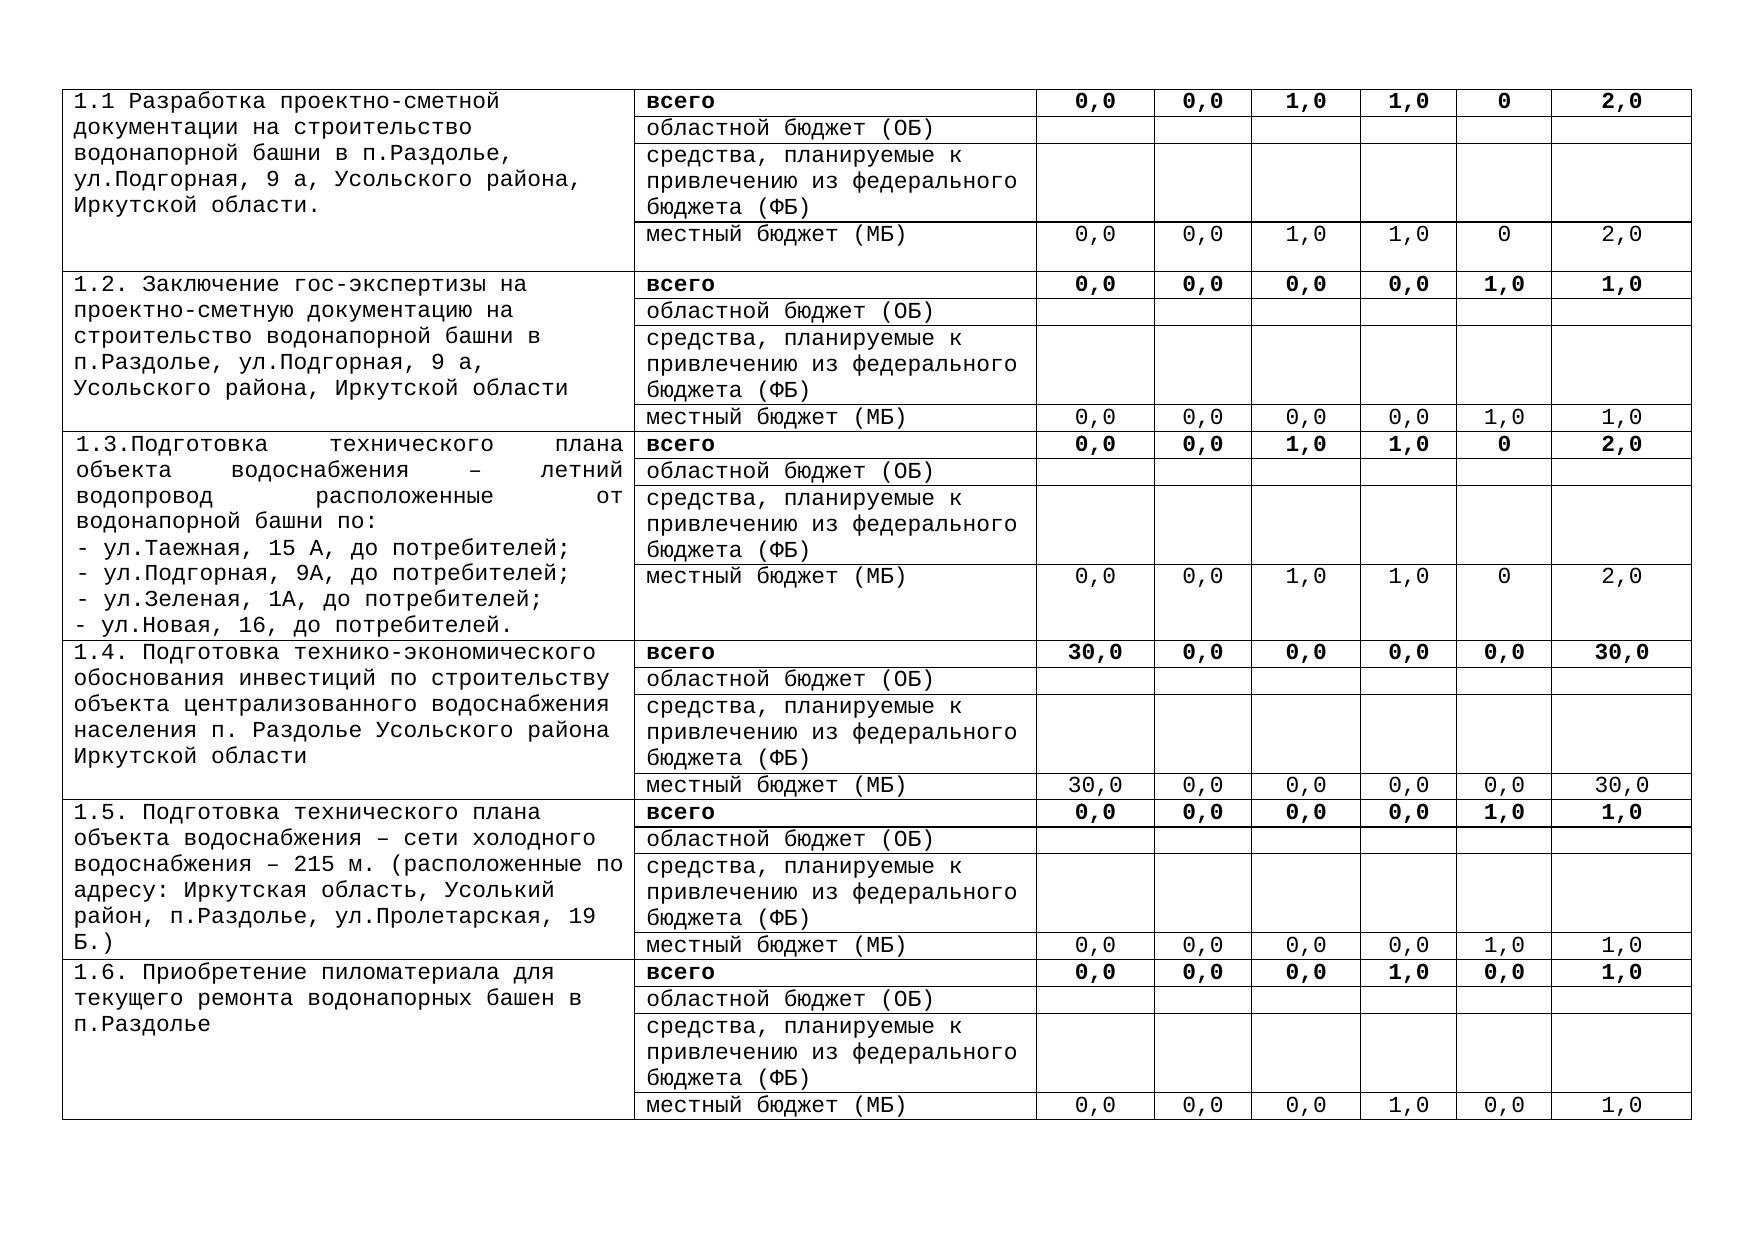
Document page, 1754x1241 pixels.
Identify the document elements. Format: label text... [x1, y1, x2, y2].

table_cell [1361, 1014, 1456, 1092]
table_cell всего [635, 960, 1036, 986]
table_cell [1037, 326, 1154, 404]
table_cell [1552, 459, 1691, 485]
table_cell 0,0 [1037, 565, 1154, 639]
table_cell [1457, 486, 1551, 564]
table_cell 1,0 [1552, 960, 1691, 986]
table_cell [1457, 695, 1551, 772]
table_cell [1457, 1014, 1551, 1092]
table_cell [1155, 459, 1251, 485]
table_cell [1361, 299, 1456, 325]
table_cell [1552, 668, 1691, 693]
table_cell 0,0 [1155, 272, 1251, 298]
table_cell 0,0 [1155, 1093, 1251, 1119]
table_cell [1552, 299, 1691, 325]
table_cell местный бюджет (МБ) [635, 933, 1036, 959]
table_cell областной бюджет (ОБ) [635, 459, 1036, 485]
table_cell 1,0 [1361, 432, 1456, 458]
table_cell [1155, 486, 1251, 564]
table_cell [1361, 668, 1456, 693]
table_cell 0 [1457, 565, 1551, 639]
table_cell [1252, 326, 1360, 404]
table_cell 0,0 [1155, 933, 1251, 959]
table_cell [1361, 987, 1456, 1013]
table_cell [1155, 987, 1251, 1013]
table_cell [1361, 854, 1456, 932]
table_cell всего [635, 641, 1036, 667]
table_cell 1,0 [1361, 1093, 1456, 1119]
table_cell [1037, 486, 1154, 564]
table_cell [1361, 459, 1456, 485]
table_cell 2,0 [1552, 223, 1691, 271]
table_cell 0,0 [1457, 774, 1551, 799]
table_cell 1,0 [1361, 223, 1456, 271]
table_cell [1361, 695, 1456, 772]
table_cell 0,0 [1155, 405, 1251, 431]
table_cell 0 [1457, 223, 1551, 271]
table_cell средства, планируемые к привлечению из федерального бюджета (ФБ) [635, 326, 1036, 404]
table_cell местный бюджет (МБ) [635, 223, 1036, 271]
table_cell [1457, 854, 1551, 932]
table_cell 0,0 [1037, 405, 1154, 431]
table_cell [1252, 854, 1360, 932]
table_cell областной бюджет (ОБ) [635, 668, 1036, 693]
table_cell 0,0 [1252, 800, 1360, 826]
table_cell [1552, 486, 1691, 564]
table_cell [1252, 486, 1360, 564]
table_cell 1.2. Заключение гос-экспертизы на проектно-сметную документацию на строительство водонапорной башни в п.Раздолье, ул.Подгорная, 9 а, Усольского района, Иркутской области [63, 272, 634, 431]
table_cell 1,0 [1361, 960, 1456, 986]
table_cell 0,0 [1155, 641, 1251, 667]
table_cell 1,0 [1361, 90, 1456, 116]
table_cell 1,0 [1457, 800, 1551, 826]
table_cell местный бюджет (МБ) [635, 565, 1036, 639]
table_cell 0,0 [1361, 800, 1456, 826]
table_cell 0,0 [1155, 432, 1251, 458]
table_cell 1,0 [1457, 405, 1551, 431]
table_cell местный бюджет (МБ) [635, 405, 1036, 431]
table_cell [1155, 1014, 1251, 1092]
table_cell [1155, 854, 1251, 932]
table_cell [1037, 144, 1154, 221]
table_cell областной бюджет (ОБ) [635, 117, 1036, 143]
table_cell 0,0 [1361, 774, 1456, 799]
table_cell [1155, 326, 1251, 404]
table_cell 1.6. Приобретение пиломатериала для текущего ремонта водонапорных башен в п.Раздолье [63, 960, 634, 1119]
table_cell [1552, 326, 1691, 404]
table_cell 30,0 [1552, 641, 1691, 667]
table_cell [1457, 987, 1551, 1013]
table_cell 0,0 [1037, 223, 1154, 271]
table_cell средства, планируемые к привлечению из федерального бюджета (ФБ) [635, 144, 1036, 221]
table_cell [1037, 987, 1154, 1013]
table_cell [1252, 144, 1360, 221]
table_cell 0,0 [1361, 405, 1456, 431]
table_cell 1,0 [1252, 432, 1360, 458]
table_cell [1552, 144, 1691, 221]
table_cell 1.1 Разработка проектно-сметной документации на строительство водонапорной башни в п.Раздолье, ул.Подгорная, 9 а, Усольского района, Иркутской области. [63, 90, 634, 271]
table_cell 0,0 [1457, 641, 1551, 667]
table_cell 0,0 [1037, 800, 1154, 826]
table_cell 0,0 [1155, 774, 1251, 799]
table_cell [1037, 1014, 1154, 1092]
table_cell областной бюджет (ОБ) [635, 828, 1036, 853]
table_cell 1,0 [1552, 800, 1691, 826]
table_cell 0,0 [1252, 774, 1360, 799]
table_cell областной бюджет (ОБ) [635, 299, 1036, 325]
table_cell [1155, 695, 1251, 772]
table_cell 0,0 [1155, 565, 1251, 639]
table_cell 0,0 [1037, 432, 1154, 458]
table_cell [1252, 1014, 1360, 1092]
table_cell [1457, 144, 1551, 221]
table_cell 0,0 [1037, 1093, 1154, 1119]
table_cell всего [635, 800, 1036, 826]
table_cell 1,0 [1361, 565, 1456, 639]
table_cell 0,0 [1361, 641, 1456, 667]
table_cell [1252, 299, 1360, 325]
table_cell 1.5. Подготовка технического плана объекта водоснабжения – сети холодного водоснабжения – 215 м. (расположенные по адресу: Иркутская область, Усолький район, п.Раздолье, ул.Пролетарская, 19 Б.) [63, 800, 634, 959]
table_cell [1252, 459, 1360, 485]
table_cell [1252, 695, 1360, 772]
table_cell [1457, 459, 1551, 485]
table_cell [1155, 117, 1251, 143]
table_cell средства, планируемые к привлечению из федерального бюджета (ФБ) [635, 486, 1036, 564]
table_cell 0,0 [1457, 1093, 1551, 1119]
table_cell [1361, 144, 1456, 221]
table_cell [1252, 987, 1360, 1013]
table_cell 30,0 [1037, 774, 1154, 799]
table_cell 1,0 [1252, 565, 1360, 639]
table_cell 0,0 [1037, 90, 1154, 116]
table_cell 1,0 [1552, 405, 1691, 431]
table_cell [1457, 668, 1551, 693]
table_cell [1252, 117, 1360, 143]
table_cell областной бюджет (ОБ) [635, 987, 1036, 1013]
table_cell 1,0 [1552, 933, 1691, 959]
table_cell 0,0 [1361, 272, 1456, 298]
table_cell 0,0 [1155, 960, 1251, 986]
table_cell 0,0 [1252, 272, 1360, 298]
table_cell 1,0 [1457, 272, 1551, 298]
table_cell 0,0 [1037, 933, 1154, 959]
table_cell всего [635, 272, 1036, 298]
table_cell 2,0 [1552, 565, 1691, 639]
table_cell 0,0 [1361, 933, 1456, 959]
table_cell [1252, 828, 1360, 853]
table_cell [1361, 486, 1456, 564]
table_cell [1037, 117, 1154, 143]
table_cell [1037, 854, 1154, 932]
table_cell всего [635, 432, 1036, 458]
table_cell [1252, 668, 1360, 693]
table_cell [1037, 695, 1154, 772]
table_cell 0,0 [1155, 90, 1251, 116]
table_cell средства, планируемые к привлечению из федерального бюджета (ФБ) [635, 854, 1036, 932]
table_cell 0,0 [1252, 960, 1360, 986]
table_cell 0,0 [1457, 960, 1551, 986]
table_cell 1,0 [1457, 933, 1551, 959]
table_cell 0,0 [1252, 933, 1360, 959]
table_cell [1552, 854, 1691, 932]
table_cell 30,0 [1037, 641, 1154, 667]
table_cell [1155, 299, 1251, 325]
table_cell [1552, 117, 1691, 143]
table_cell 30,0 [1552, 774, 1691, 799]
table_cell 2,0 [1552, 432, 1691, 458]
table_cell 1,0 [1252, 223, 1360, 271]
table_cell [1361, 828, 1456, 853]
table_cell [1552, 1014, 1691, 1092]
table_cell [1155, 668, 1251, 693]
table_cell 0,0 [1252, 1093, 1360, 1119]
table_cell [1361, 117, 1456, 143]
table_cell 0,0 [1155, 223, 1251, 271]
table_cell [1155, 828, 1251, 853]
table_cell местный бюджет (МБ) [635, 1093, 1036, 1119]
table_cell 0,0 [1155, 800, 1251, 826]
table_cell [1037, 299, 1154, 325]
table_cell 1.3.Подготовка технического плана объекта водоснабжения – летний водопровод расположенные от водонапорной башни по: - ул.Таежная, 15 А, до потребителей; - ул.Подгорная, 9А, до потребителей; - ул.Зеленая, 1А, до потребителей; - ул.Новая, 16, до потребителей. [63, 432, 634, 639]
table_cell средства, планируемые к привлечению из федерального бюджета (ФБ) [635, 695, 1036, 772]
table_cell [1037, 828, 1154, 853]
table_cell 1,0 [1252, 90, 1360, 116]
table_cell 0,0 [1252, 405, 1360, 431]
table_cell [635, 1014, 1036, 1092]
table_cell [1361, 326, 1456, 404]
table_cell 1,0 [1552, 272, 1691, 298]
table_cell [1457, 299, 1551, 325]
table_cell местный бюджет (МБ) [635, 774, 1036, 799]
table_cell 1,0 [1552, 1093, 1691, 1119]
table_cell 0 [1457, 90, 1551, 116]
table_cell [1552, 695, 1691, 772]
table_cell 1.4. Подготовка технико-экономического обоснования инвестиций по строительству объекта централизованного водоснабжения населения п. Раздолье Усольского района Иркутской области [63, 641, 634, 799]
table_cell 0,0 [1252, 641, 1360, 667]
table_cell [1037, 668, 1154, 693]
table_cell 0,0 [1037, 960, 1154, 986]
table_cell [1457, 828, 1551, 853]
table_cell [1155, 144, 1251, 221]
table_cell [1457, 117, 1551, 143]
table_cell всего [635, 90, 1036, 116]
table_cell 0 [1457, 432, 1551, 458]
table_cell 2,0 [1552, 90, 1691, 116]
table_cell [1037, 459, 1154, 485]
table_cell [1457, 326, 1551, 404]
table_cell [1552, 828, 1691, 853]
table_cell 0,0 [1037, 272, 1154, 298]
table_cell [1552, 987, 1691, 1013]
